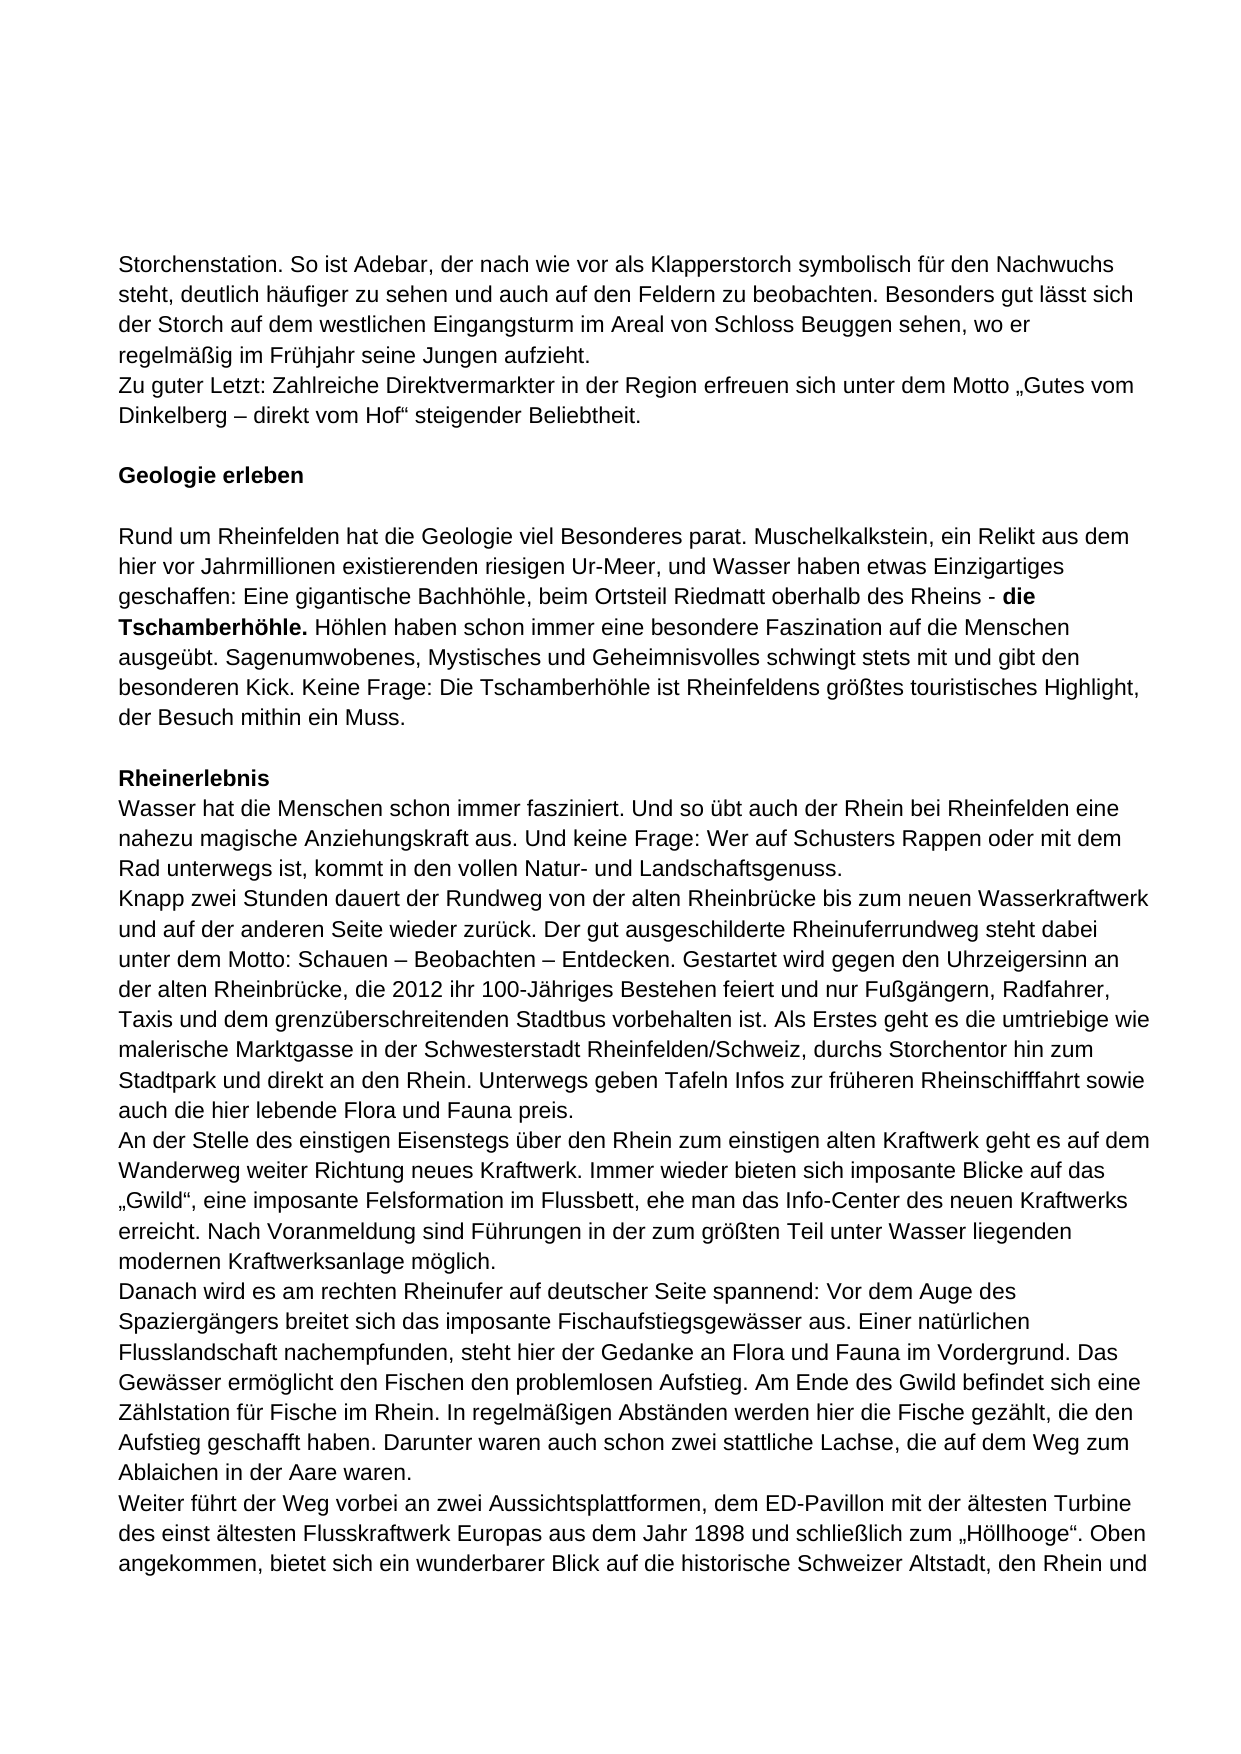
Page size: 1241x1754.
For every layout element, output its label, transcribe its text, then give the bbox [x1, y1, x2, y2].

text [118, 1489, 1150, 1576]
text Knapp zwei Stunden dauert der Rundweg von der alten Rheinbrücke bis zum neuen Wasserkraftwerk und auf der anderen Seite wieder zurück. Der gut ausgeschilderte Rheinuferrundweg steht dabei unter dem Motto: Schauen – Beobachten – Entdecken. Gestartet wird gegen den Uhrzeigersinn an der alten Rheinbrücke, die 2012 ihr 100-Jähriges Bestehen feiert und nur Fußgängern, Radfahrer, Taxis und dem grenzüberschreitenden Stadtbus vorbehalten ist. Als Erstes geht es die umtriebige wie malerische Marktgasse in der Schwesterstadt Rheinfelden/Schweiz, durchs Storchentor hin zum Stadtpark und direkt an den Rhein. Unterwegs geben Tafeln Infos zur früheren Rheinschifffahrt sowie auch die hier lebende Flora und Fauna preis. [118, 885, 1150, 1123]
text Rheinerlebnis [118, 764, 1150, 791]
text Zu guter Letzt: Zahlreiche Direktvermarkter in der Region erfreuen sich unter dem Motto „Gutes vom Dinkelberg – direkt vom Hof“ steigender Beliebtheit. [118, 372, 1150, 428]
text Geologie erleben [118, 462, 1150, 489]
text Danach wird es am rechten Rheinufer auf deutscher Seite spannend: Vor dem Auge des Spaziergängers breitet sich das imposante Fischaufstiegsgewässer aus. Einer natürlichen Flusslandschaft nachempfunden, steht hier der Gedanke an Flora und Fauna im Vordergrund. Das Gewässer ermöglicht den Fischen den problemlosen Aufstieg. Am Ende des Gwild befindet sich eine Zählstation für Fische im Rhein. In regelmäßigen Abständen werden hier die Fische gezählt, die den Aufstieg geschafft haben. Darunter waren auch schon zwei stattliche Lachse, die auf dem Weg zum Ablaichen in der Aare waren. [118, 1278, 1150, 1486]
text Wasser hat die Menschen schon immer fasziniert. Und so übt auch der Rhein bei Rheinfelden eine nahezu magische Anziehungskraft aus. Und keine Frage: Wer auf Schusters Rappen oder mit dem Rad unterwegs ist, kommt in den vollen Natur- und Landschaftsgenuss. [118, 795, 1150, 882]
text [118, 251, 1150, 368]
text Rund um Rheinfelden hat die Geologie viel Besonderes parat. Muschelkalkstein, ein Relikt aus dem hier vor Jahrmillionen existierenden riesigen Ur-Meer, und Wasser haben etwas Einzigartiges geschaffen: Eine gigantische Bachhöhle, beim Ortsteil Riedmatt oberhalb des Rheins - die Tschamberhöhle. Höhlen haben schon immer eine besondere Faszination auf die Menschen ausgeübt. Sagenumwobenes, Mystisches und Geheimnisvolles schwingt stets mit und gibt den besonderen Kick. Keine Frage: Die Tschamberhöhle ist Rheinfeldens größtes touristisches Highlight, der Besuch mithin ein Muss. [118, 523, 1150, 731]
text An der Stelle des einstigen Eisenstegs über den Rhein zum einstigen alten Kraftwerk geht es auf dem Wanderweg weiter Richtung neues Kraftwerk. Immer wieder bieten sich imposante Blicke auf das „Gwild“, eine imposante Felsformation im Flussbett, ehe man das Info-Center des neuen Kraftwerks erreicht. Nach Voranmeldung sind Führungen in der zum größten Teil unter Wasser liegenden modernen Kraftwerksanlage möglich. [118, 1127, 1150, 1274]
